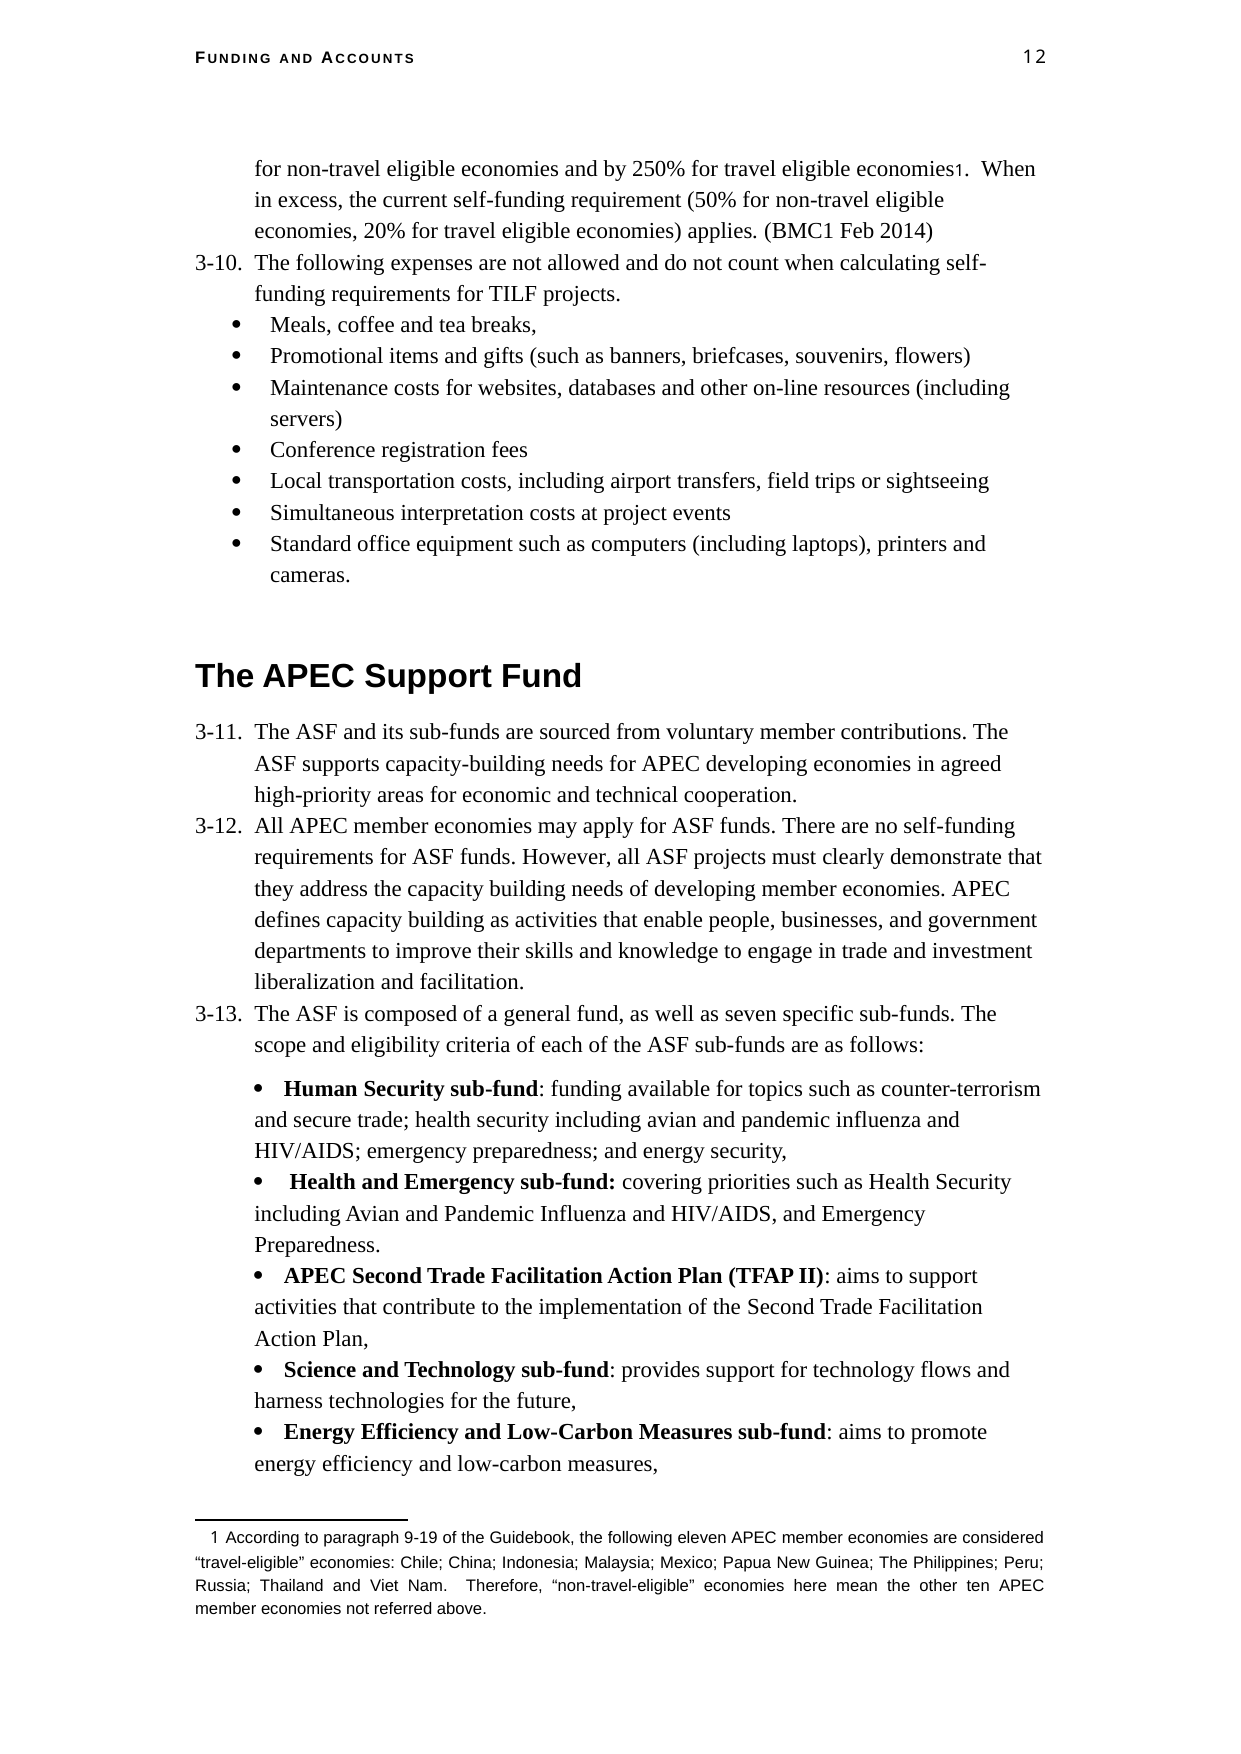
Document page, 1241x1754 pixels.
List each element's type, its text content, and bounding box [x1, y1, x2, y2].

list Simultaneous interpretation costs at project events [232, 494, 1045, 525]
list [195, 150, 1045, 244]
list Local transportation costs, including airport transfers, field trips or sightseeing [232, 462, 1045, 494]
list Human Security sub-fund: funding available for topics such as counter-terrorism and secure trade; health security including avian and pandemic influenza and HIV/AIDS; emergency preparedness; and energy security, [254, 1070, 1045, 1163]
list The ASF and its sub-funds are sourced from voluntary member contributions. The ASF supports capacity-building needs for APEC developing economies in agreed high-priority areas for economic and technical cooperation. [195, 713, 1045, 807]
list Health and Emergency sub-fund: covering priorities such as Health Security including Avian and Pandemic Influenza and HIV/AIDS, and Emergency Preparedness. [254, 1163, 1045, 1257]
subtitle The APEC Support Fund [195, 656, 1045, 695]
list Maintenance costs for websites, databases and other on-line resources (including servers) [232, 369, 1045, 431]
list All APEC member economies may apply for ASF funds. There are no self-funding requirements for ASF funds. However, all ASF projects must clearly demonstrate that they address the capacity building needs of developing member economies. APEC defines capacity building as activities that enable people, businesses, and government departments to improve their skills and knowledge to engage in trade and investment liberalization and facilitation. [195, 807, 1045, 995]
list Science and Technology sub-fund: provides support for technology flows and harness technologies for the future, [254, 1351, 1045, 1413]
list Meals, coffee and tea breaks, [232, 306, 1045, 337]
list Energy Efficiency and Low-Carbon Measures sub-fund: aims to promote energy efficiency and low-carbon measures, [254, 1413, 1045, 1476]
list The ASF is composed of a general fund, as well as seven specific sub-funds. The scope and eligibility criteria of each of the ASF sub-funds are as follows: [195, 995, 1045, 1057]
list Conference registration fees [232, 431, 1045, 462]
list Standard office equipment such as computers (including laptops), printers and cameras. [232, 525, 1045, 587]
list Promotional items and gifts (such as banners, briefcases, souvenirs, flowers) [232, 337, 1045, 369]
list APEC Second Trade Facilitation Action Plan (TFAP II): aims to support activities that contribute to the implementation of the Second Trade Facilitation Action Plan, [254, 1257, 1045, 1351]
list The following expenses are not allowed and do not count when calculating self-funding requirements for TILF projects. [195, 244, 1045, 306]
